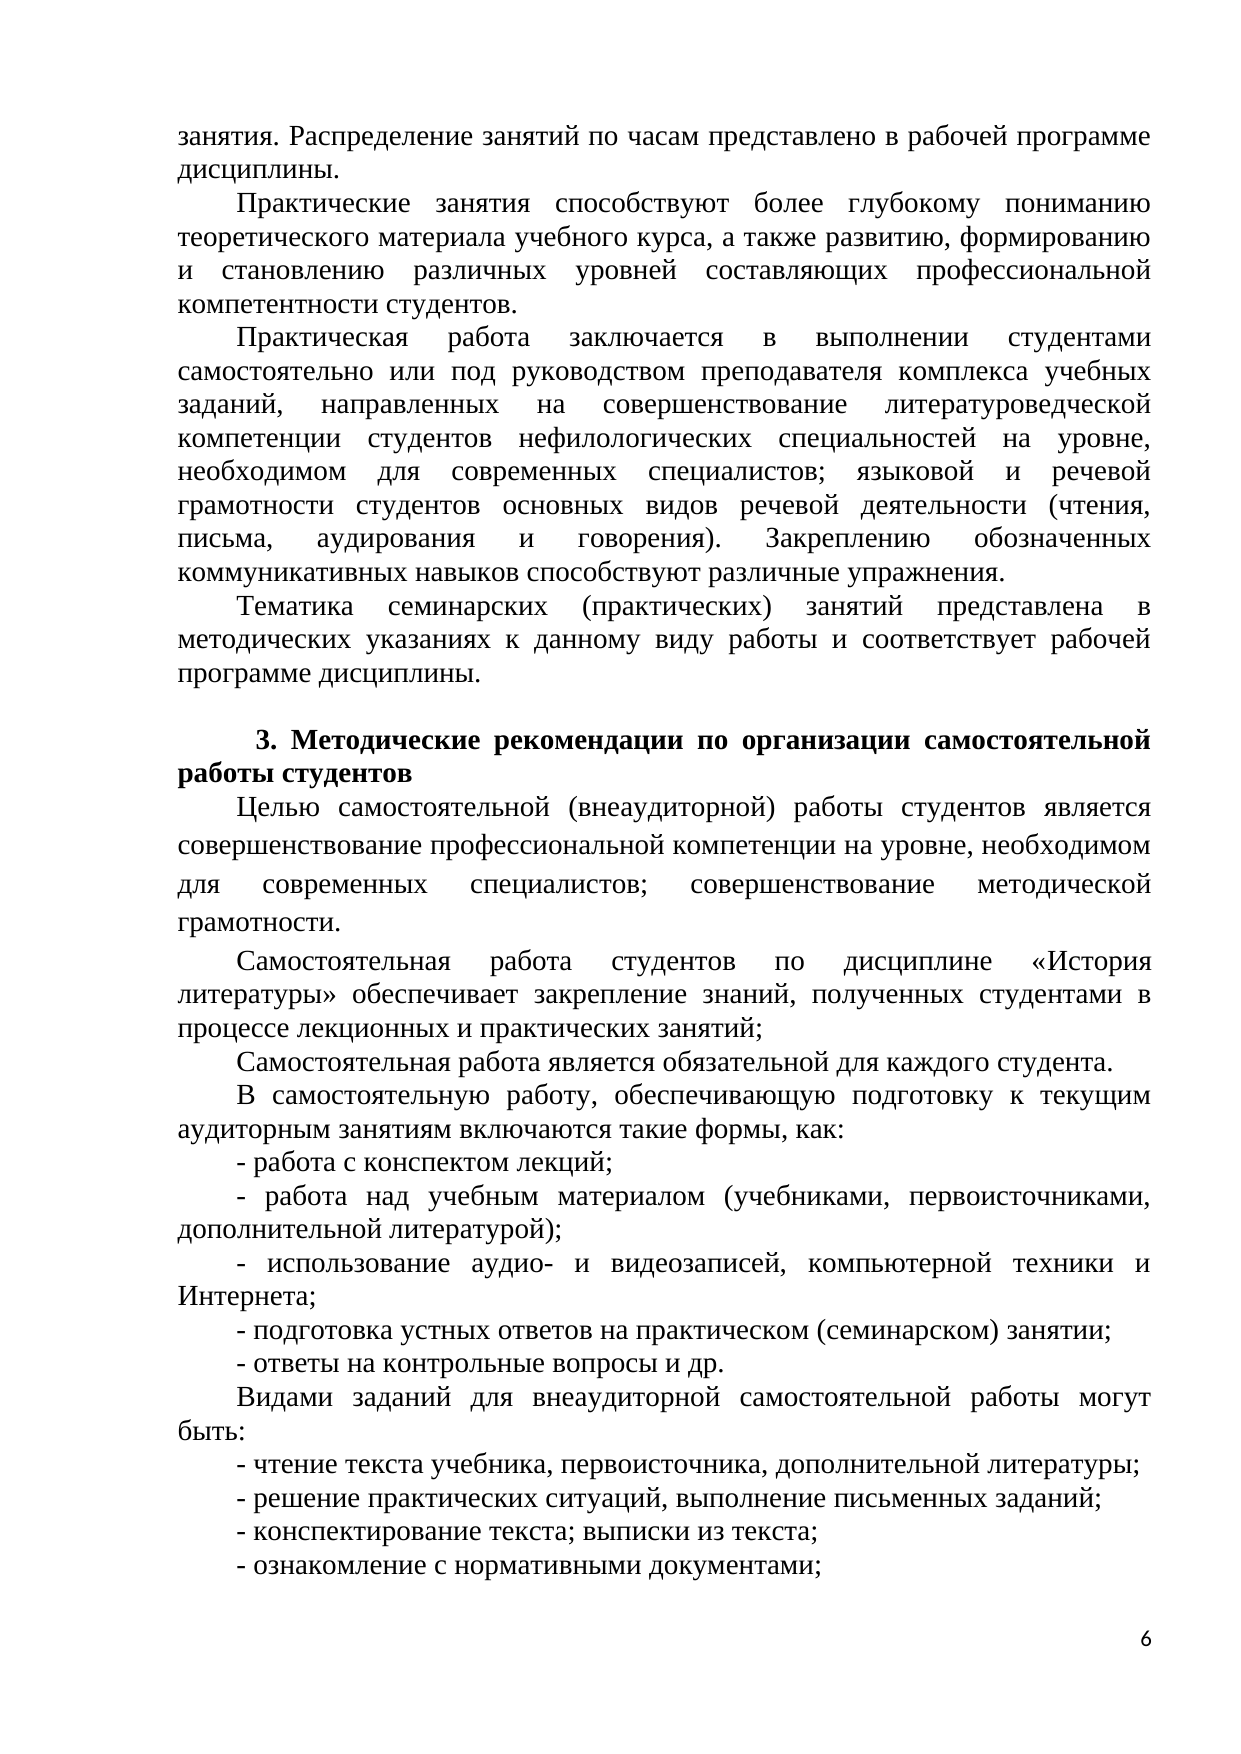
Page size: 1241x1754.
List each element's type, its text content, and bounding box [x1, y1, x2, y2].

text Практические занятия способствуют более глубокому пониманию теоретического материала учебного курса, а также развитию, формированию и становлению различных уровней составляющих профессиональной компетентности студентов. [177, 185, 1152, 319]
text - работа над учебным материалом (учебниками, первоисточниками, дополнительной литературой); [177, 1178, 1152, 1245]
text Тематика семинарских (практических) занятий представлена в методических указаниях к данному виду работы и соответствует рабочей программе дисциплины. [177, 588, 1152, 688]
text Самостоятельная работа студентов по дисциплине «История литературы» обеспечивает закрепление знаний, полученных студентами в процессе лекционных и практических занятий; [177, 943, 1152, 1044]
text Целью самостоятельной (внеаудиторной) работы студентов является совершенствование профессиональной компетенции на уровне, необходимом для современных специалистов; совершенствование методической грамотности. [177, 789, 1152, 938]
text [177, 118, 1152, 185]
text - использование аудио- и видеозаписей, компьютерной техники и Интернета; [177, 1245, 1152, 1312]
text - чтение текста учебника, первоисточника, дополнительной литературы; [177, 1446, 1152, 1480]
text - ответы на контрольные вопросы и др. [177, 1346, 1152, 1379]
text Практическая работа заключается в выполнении студентами самостоятельно или под руководством преподавателя комплекса учебных заданий, направленных на совершенствование литературоведческой компетенции студентов нефилологических специальностей на уровне, необходимом для современных специалистов; языковой и речевой грамотности студентов основных видов речевой деятельности (чтения, письма, аудирования и говорения). Закреплению обозначенных коммуникативных навыков способствуют различные упражнения. [177, 319, 1152, 588]
text - конспектирование текста; выписки из текста; [177, 1513, 1152, 1547]
text - решение практических ситуаций, выполнение письменных заданий; [177, 1480, 1152, 1513]
text - подготовка устных ответов на практическом (семинарском) занятии; [177, 1312, 1152, 1346]
text Видами заданий для внеаудиторной самостоятельной работы могут быть: [177, 1379, 1152, 1446]
text Самостоятельная работа является обязательной для каждого студента. [177, 1044, 1152, 1077]
text В самостоятельную работу, обеспечивающую подготовку к текущим аудиторным занятиям включаются такие формы, как: [177, 1077, 1152, 1144]
text - ознакомление с нормативными документами; [177, 1547, 1152, 1580]
text - работа с конспектом лекций; [177, 1144, 1152, 1178]
text 3. Методические рекомендации по организации самостоятельной работы студентов [177, 722, 1152, 789]
